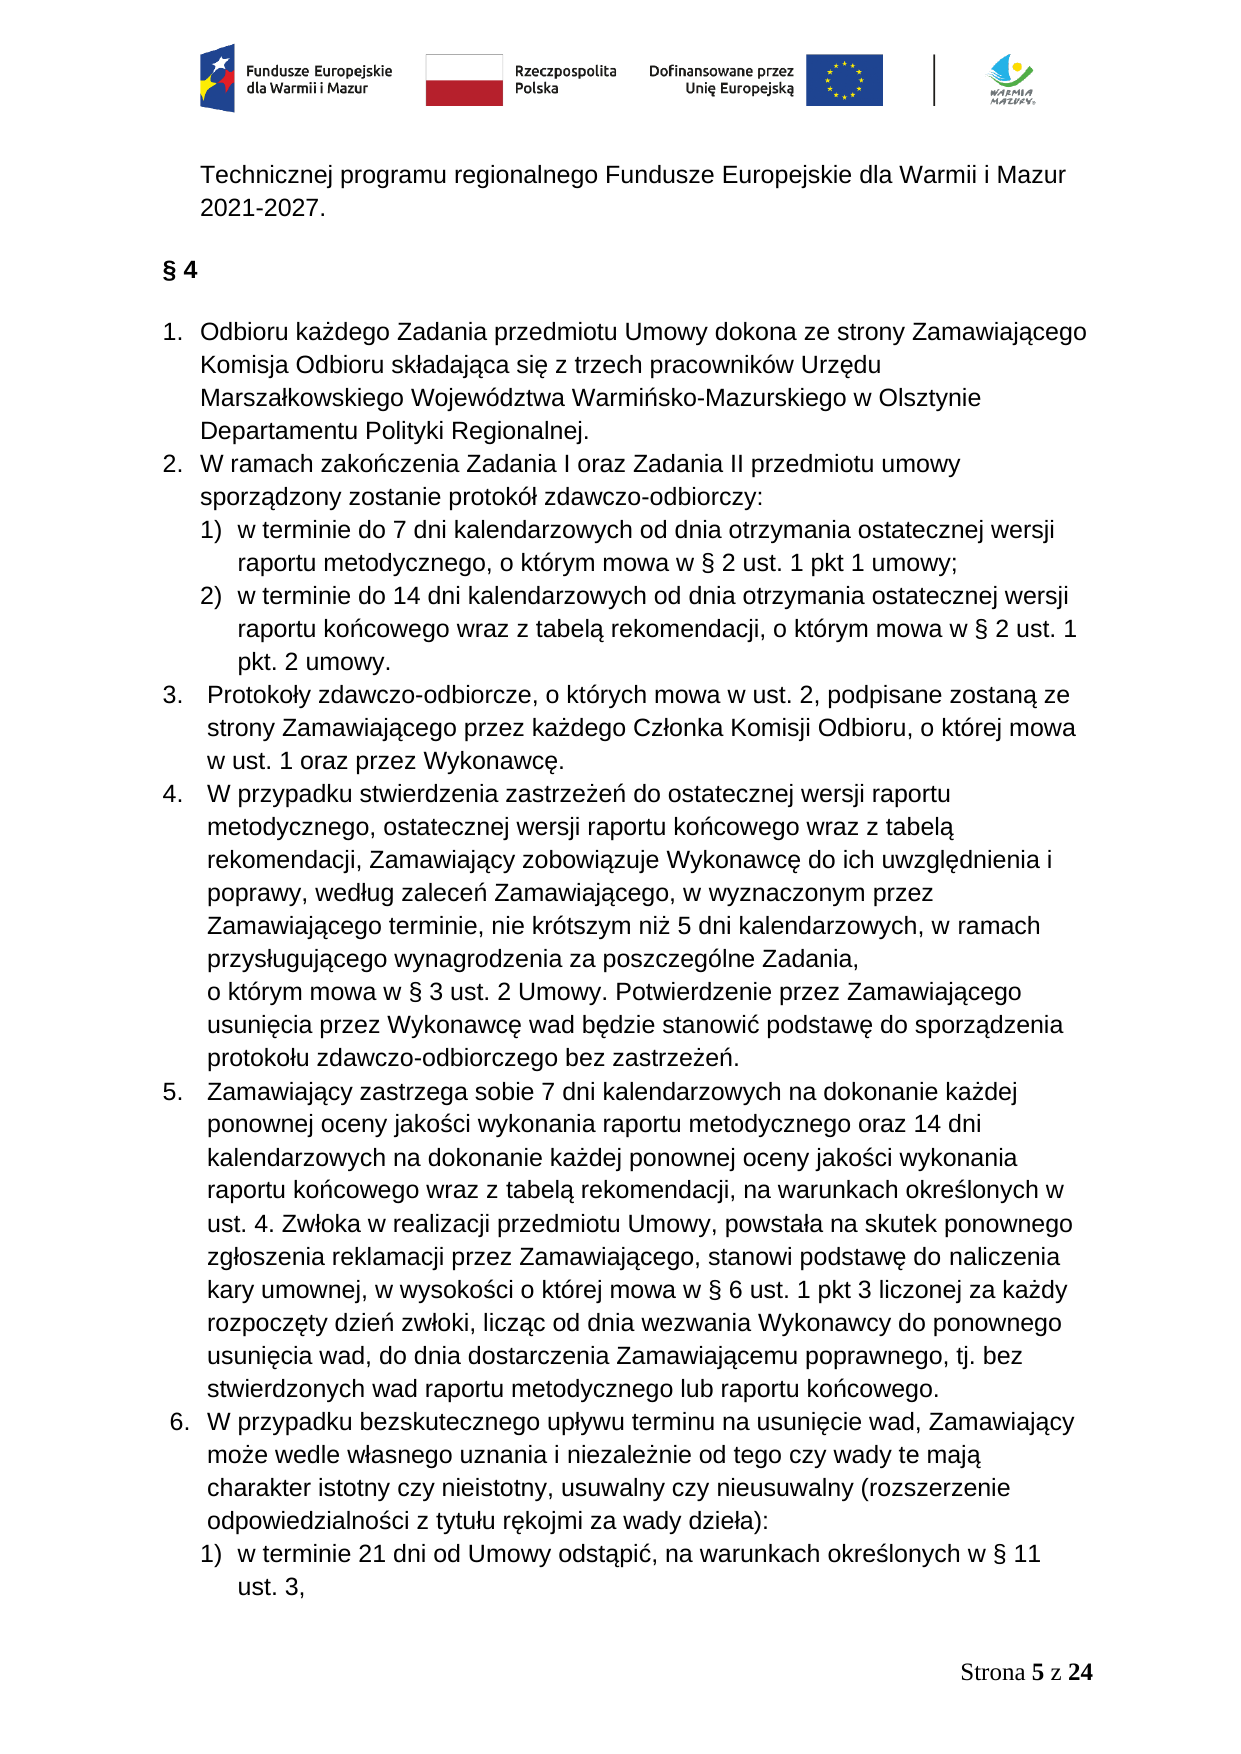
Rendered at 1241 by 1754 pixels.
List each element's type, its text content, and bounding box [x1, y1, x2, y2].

list Zamawiający zastrzega sobie 7 dni kalendarzowych na dokonanie każdej ponownej oceny jakości wykonania raportu metodycznego oraz 14 dni kalendarzowych na dokonanie każdej ponownej oceny jakości wykonania raportu końcowego wraz z tabelą rekomendacji, na warunkach określonych w ust. 4. Zwłoka w realizacji przedmiotu Umowy, powstała na skutek ponownego zgłoszenia reklamacji przez Zamawiającego, stanowi podstawę do naliczenia kary umownej, w wysokości o której mowa w § 6 ust. 1 pkt 3 liczonej za każdy rozpoczęty dzień zwłoki, licząc od dnia wezwania Wykonawcy do ponownego usunięcia wad, do dnia dostarczenia Zamawiającemu poprawnego, tj. bez stwierdzonych wad raportu metodycznego lub raportu końcowego. [162, 1076, 1084, 1402]
list w terminie 21 dni od Umowy odstąpić, na warunkach określonych w § 11 ust. 3, [200, 1539, 1084, 1601]
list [162, 159, 1093, 221]
list Odbioru każdego Zadania przedmiotu Umowy dokona ze strony Zamawiającego Komisja Odbioru składająca się z trzech pracowników Urzędu Marszałkowskiego Województwa Warmińsko-Mazurskiego w Olsztynie Departamentu Polityki Regionalnej. [162, 317, 1093, 445]
text § 4 [162, 255, 1093, 283]
list w terminie do 7 dni kalendarzowych od dnia otrzymania ostatecznej wersji raportu metodycznego, o którym mowa w § 2 ust. 1 pkt 1 umowy; [200, 515, 1093, 577]
list W ramach zakończenia Zadania I oraz Zadania II przedmiotu umowy sporządzony zostanie protokół zdawczo-odbiorczy: [162, 449, 1093, 511]
list w terminie do 14 dni kalendarzowych od dnia otrzymania ostatecznej wersji raportu końcowego wraz z tabelą rekomendacji, o którym mowa w § 2 ust. 1 pkt. 2 umowy. [200, 581, 1093, 676]
list W przypadku stwierdzenia zastrzeżeń do ostatecznej wersji raportu metodycznego, ostatecznej wersji raportu końcowego wraz z tabelą rekomendacji, Zamawiający zobowiązuje Wykonawcę do ich uwzględnienia i poprawy, według zaleceń Zamawiającego, w wyznaczonym przez Zamawiającego terminie, nie krótszym niż 5 dni kalendarzowych, w ramach przysługującego wynagrodzenia za poszczególne Zadania, o którym mowa w § 3 ust. 2 Umowy. Potwierdzenie przez Zamawiającego usunięcia przez Wykonawcę wad będzie stanowić podstawę do sporządzenia protokołu zdawczo-odbiorczego bez zastrzeżeń. [162, 779, 1093, 1072]
list Protokoły zdawczo-odbiorcze, o których mowa w ust. 2, podpisane zostaną ze strony Zamawiającego przez każdego Członka Komisji Odbioru, o której mowa w ust. 1 oraz przez Wykonawcę. [162, 680, 1093, 775]
list W przypadku bezskutecznego upływu terminu na usunięcie wad, Zamawiający może wedle własnego uznania i niezależnie od tego czy wady te mają charakter istotny czy nieistotny, usuwalny czy nieusuwalny (rozszerzenie odpowiedzialności z tytułu rękojmi za wady dzieła): [169, 1407, 1084, 1534]
picture [183, 26, 1129, 129]
